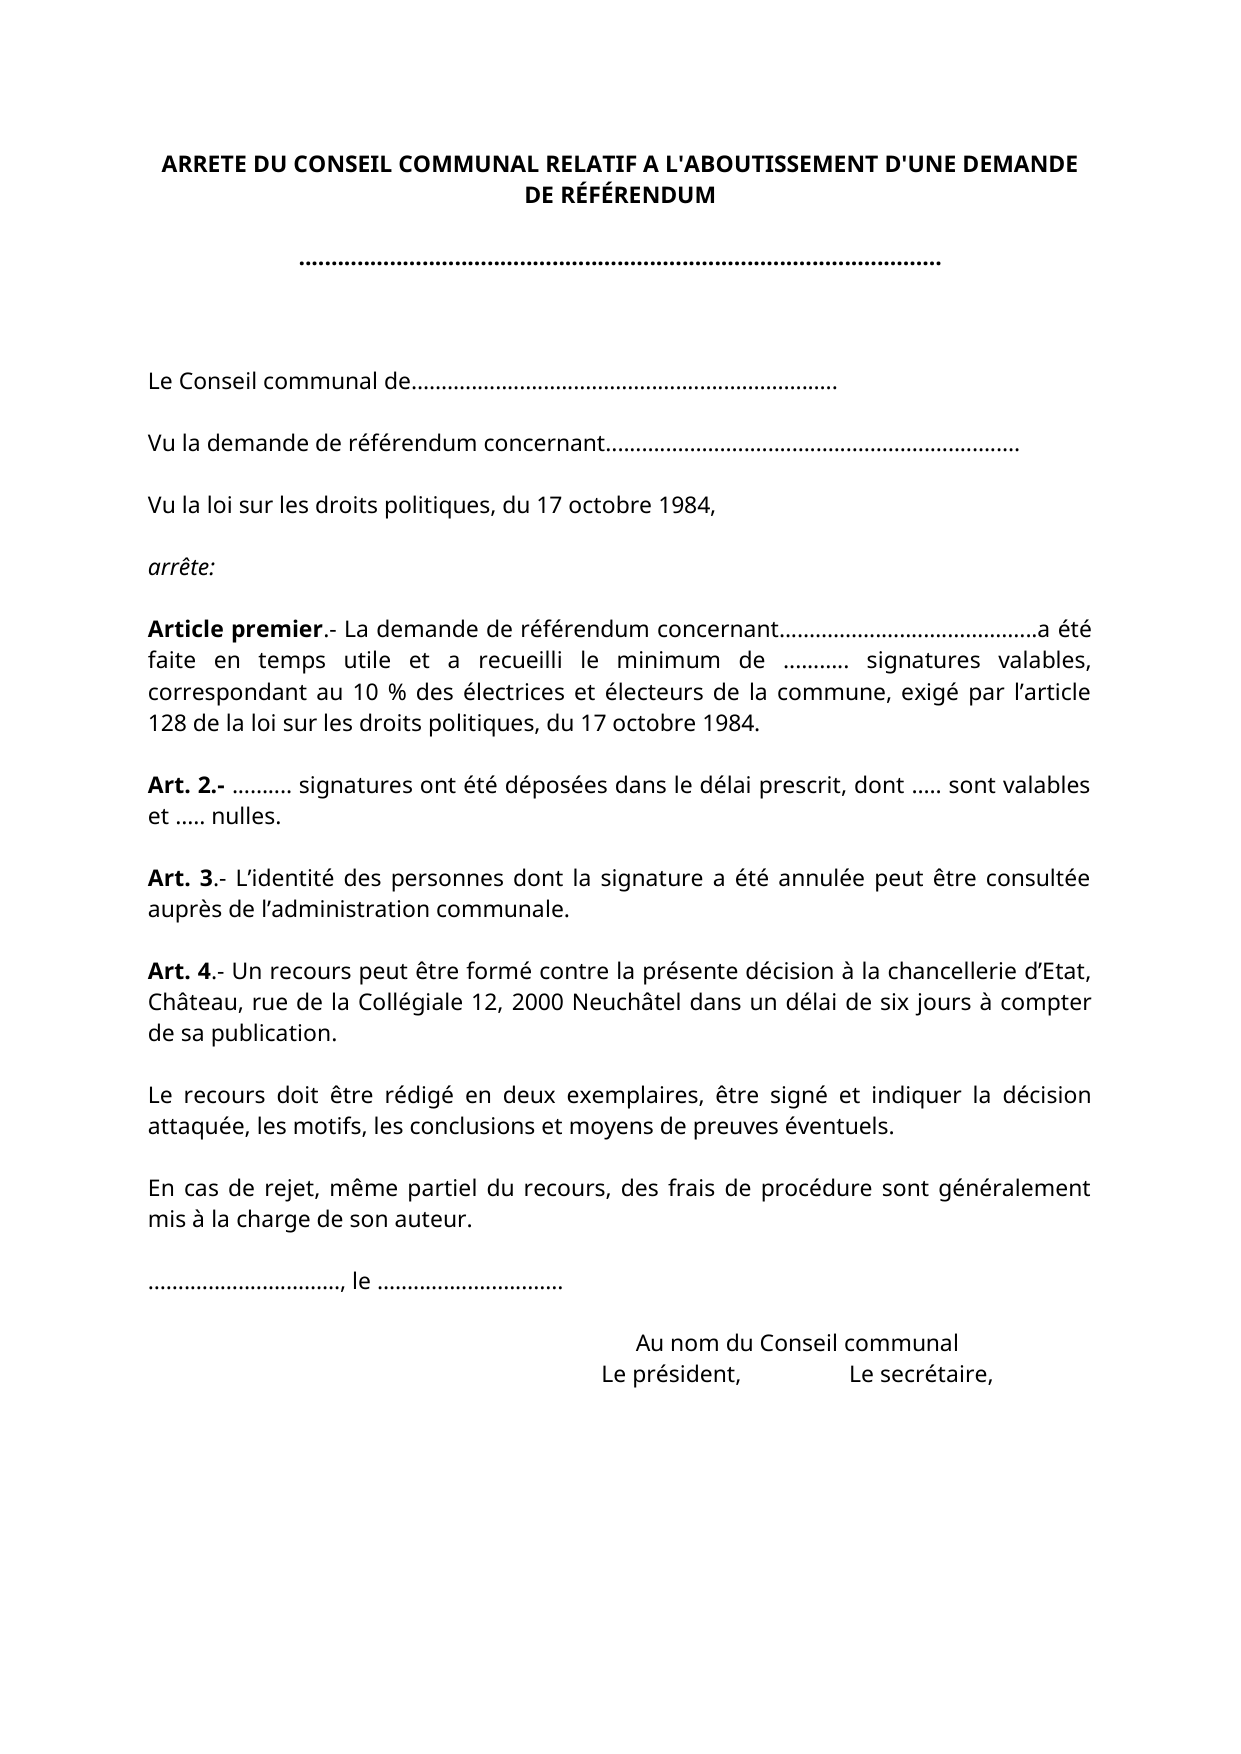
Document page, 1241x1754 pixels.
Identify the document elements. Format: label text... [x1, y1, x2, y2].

text Vu la loi sur les droits politiques, du 17 octobre 1984, [148, 489, 1092, 520]
text ................................, le ............................... [148, 1265, 1092, 1296]
text Le Conseil communal de....................................................................... [148, 365, 1092, 396]
text Article premier.- La demande de référendum concernant...........................................a été faite en temps utile et a recueilli le minimum de ........... signatures valables, correspondant au 10 % des électrices et électeurs de la commune, exigé par l’article 128 de la loi sur les droits politiques, du 17 octobre 1984. [148, 613, 1092, 737]
text Art. 2.- .......... signatures ont été déposées dans le délai prescrit, dont ..... sont valables et ..... nulles. [148, 768, 1092, 831]
text ................................................................................................... [148, 241, 1092, 272]
text Le président, Le secrétaire, [148, 1358, 1092, 1389]
text ARRETE DU CONSEIL COMMUNAL RELATIF A L'ABOUTISSEMENT D'UNE DEMANDE DE RéFéRENDUM [148, 148, 1092, 210]
text Le recours doit être rédigé en deux exemplaires, être signé et indiquer la décision attaquée, les motifs, les conclusions et moyens de preuves éventuels. [148, 1079, 1092, 1141]
text arrête: [148, 551, 1092, 582]
text Art. 4.- Un recours peut être formé contre la présente décision à la chancellerie d’Etat, Château, rue de la Collégiale 12, 2000 Neuchâtel dans un délai de six jours à compter de sa publication. [148, 955, 1092, 1048]
text Au nom du Conseil communal [148, 1327, 1092, 1358]
text En cas de rejet, même partiel du recours, des frais de procédure sont généralement mis à la charge de son auteur. [148, 1172, 1092, 1234]
text Vu la demande de référendum concernant..................................................................... [148, 427, 1092, 458]
text Art. 3.- L’identité des personnes dont la signature a été annulée peut être consultée auprès de l’administration communale. [148, 862, 1092, 924]
